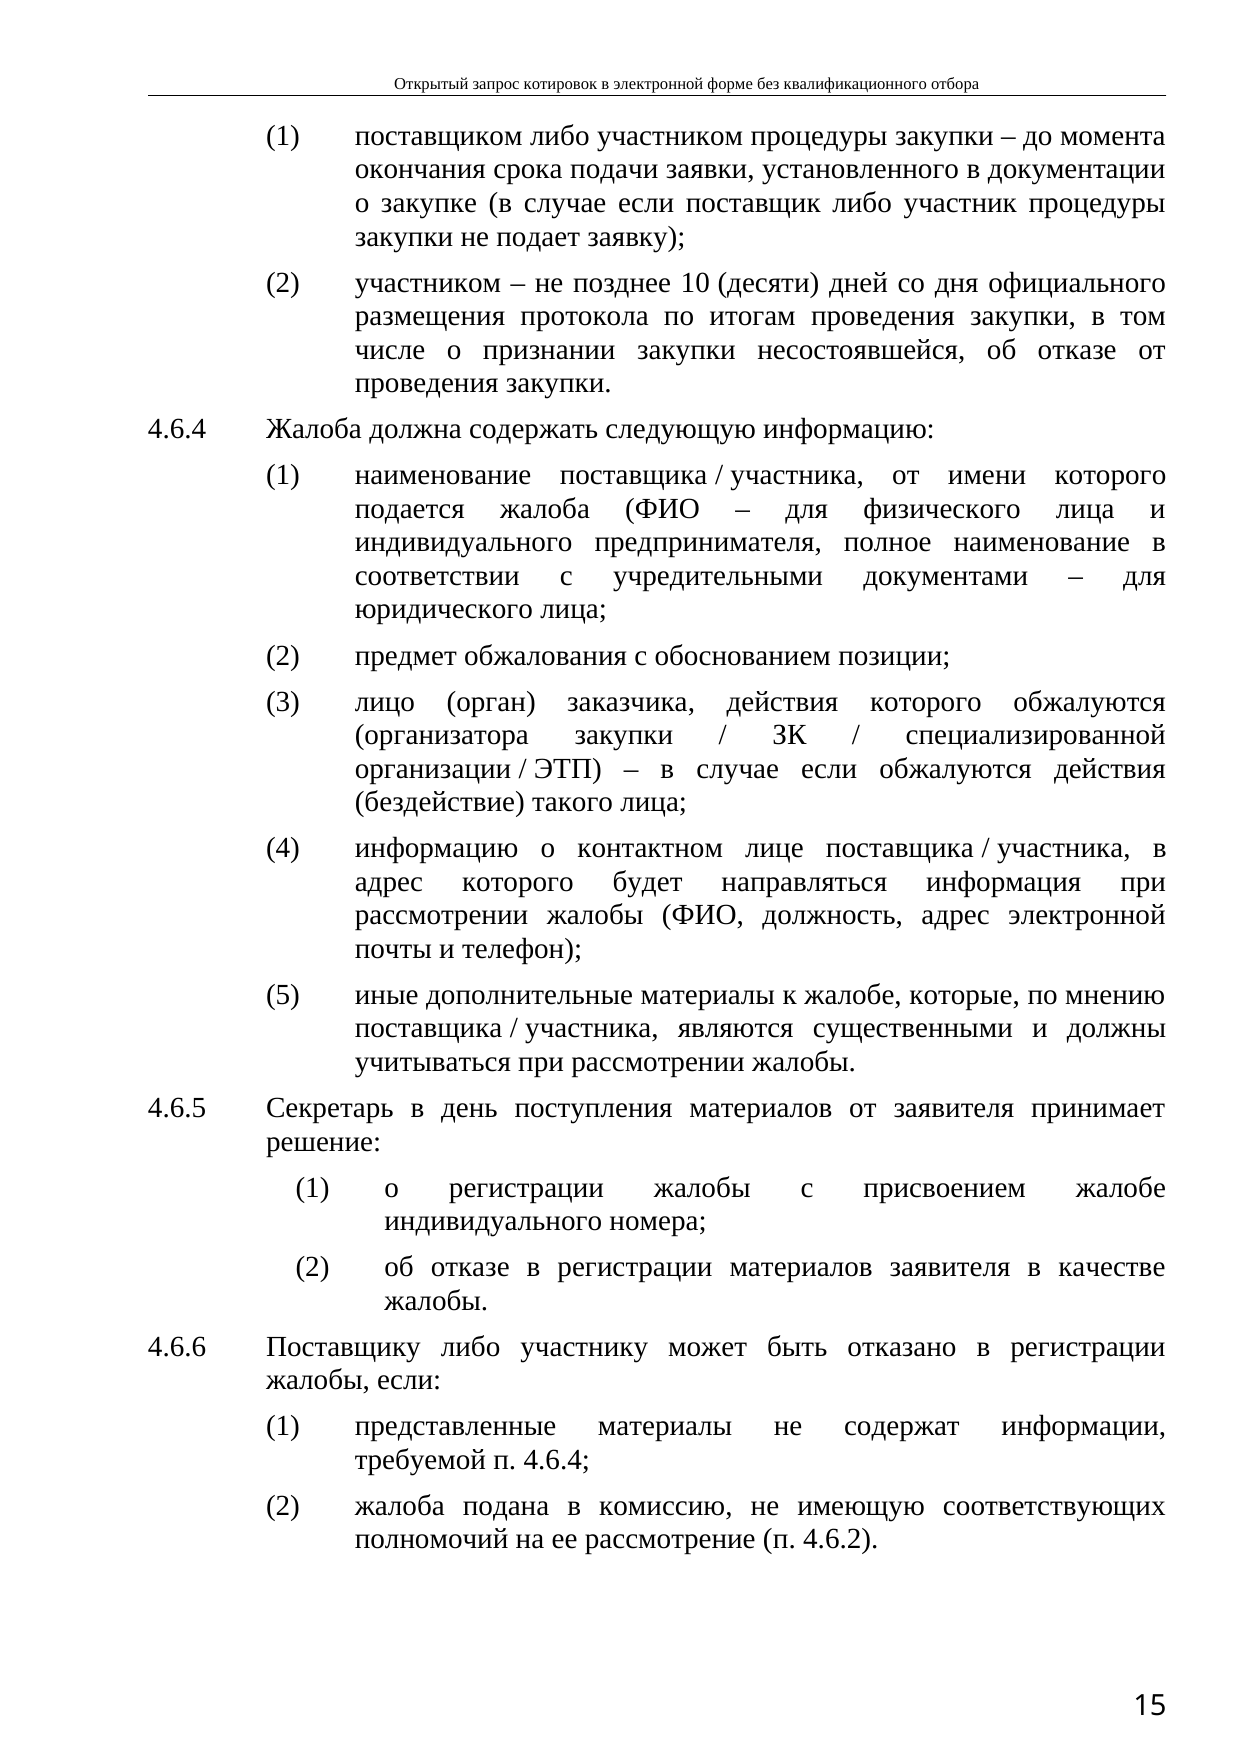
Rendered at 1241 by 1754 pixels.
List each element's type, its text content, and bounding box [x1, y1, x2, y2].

text Поставщику либо участнику может быть отказано в регистрации жалобы, если: [148, 1329, 1166, 1396]
text жалоба подана в комиссию, не имеющую соответствующих полномочий на ее рассмотрение (п. 4.6.2). [266, 1488, 1166, 1555]
text Секретарь в день поступления материалов от заявителя принимает решение: [148, 1090, 1166, 1157]
text о регистрации жалобы с присвоением жалобе индивидуального номера; [295, 1170, 1166, 1237]
text лицо (орган) заказчика, действия которого обжалуются (организатора закупки / ЗК / специализированной организации / ЭТП) – в случае если обжалуются действия (бездействие) такого лица; [266, 684, 1166, 818]
text Жалоба должна содержать следующую информацию: [148, 411, 1166, 445]
text представленные материалы не содержат информации, требуемой п. 4.6.4; [266, 1408, 1166, 1476]
text иные дополнительные материалы к жалобе, которые, по мнению поставщика / участника, являются существенными и должны учитываться при рассмотрении жалобы. [266, 977, 1166, 1078]
text наименование поставщика / участника, от имени которого подается жалоба (ФИО – для физического лица и индивидуального предпринимателя, полное наименование в соответствии с учредительными документами – для юридического лица; [266, 457, 1166, 625]
text участником – не позднее 10 (десяти) дней со дня официального размещения протокола по итогам проведения закупки, в том числе о признании закупки несостоявшейся, об отказе от проведения закупки. [266, 265, 1166, 399]
text поставщиком либо участником процедуры закупки – до момента окончания срока подачи заявки, установленного в документации о закупке (в случае если поставщик либо участник процедуры закупки не подает заявку); [266, 118, 1166, 252]
text об отказе в регистрации материалов заявителя в качестве жалобы. [295, 1249, 1166, 1316]
text предмет обжалования с обоснованием позиции; [266, 638, 1166, 671]
text информацию о контактном лице поставщика / участника, в адрес которого будет направляться информация при рассмотрении жалобы (ФИО, должность, адрес электронной почты и телефон); [266, 830, 1166, 964]
